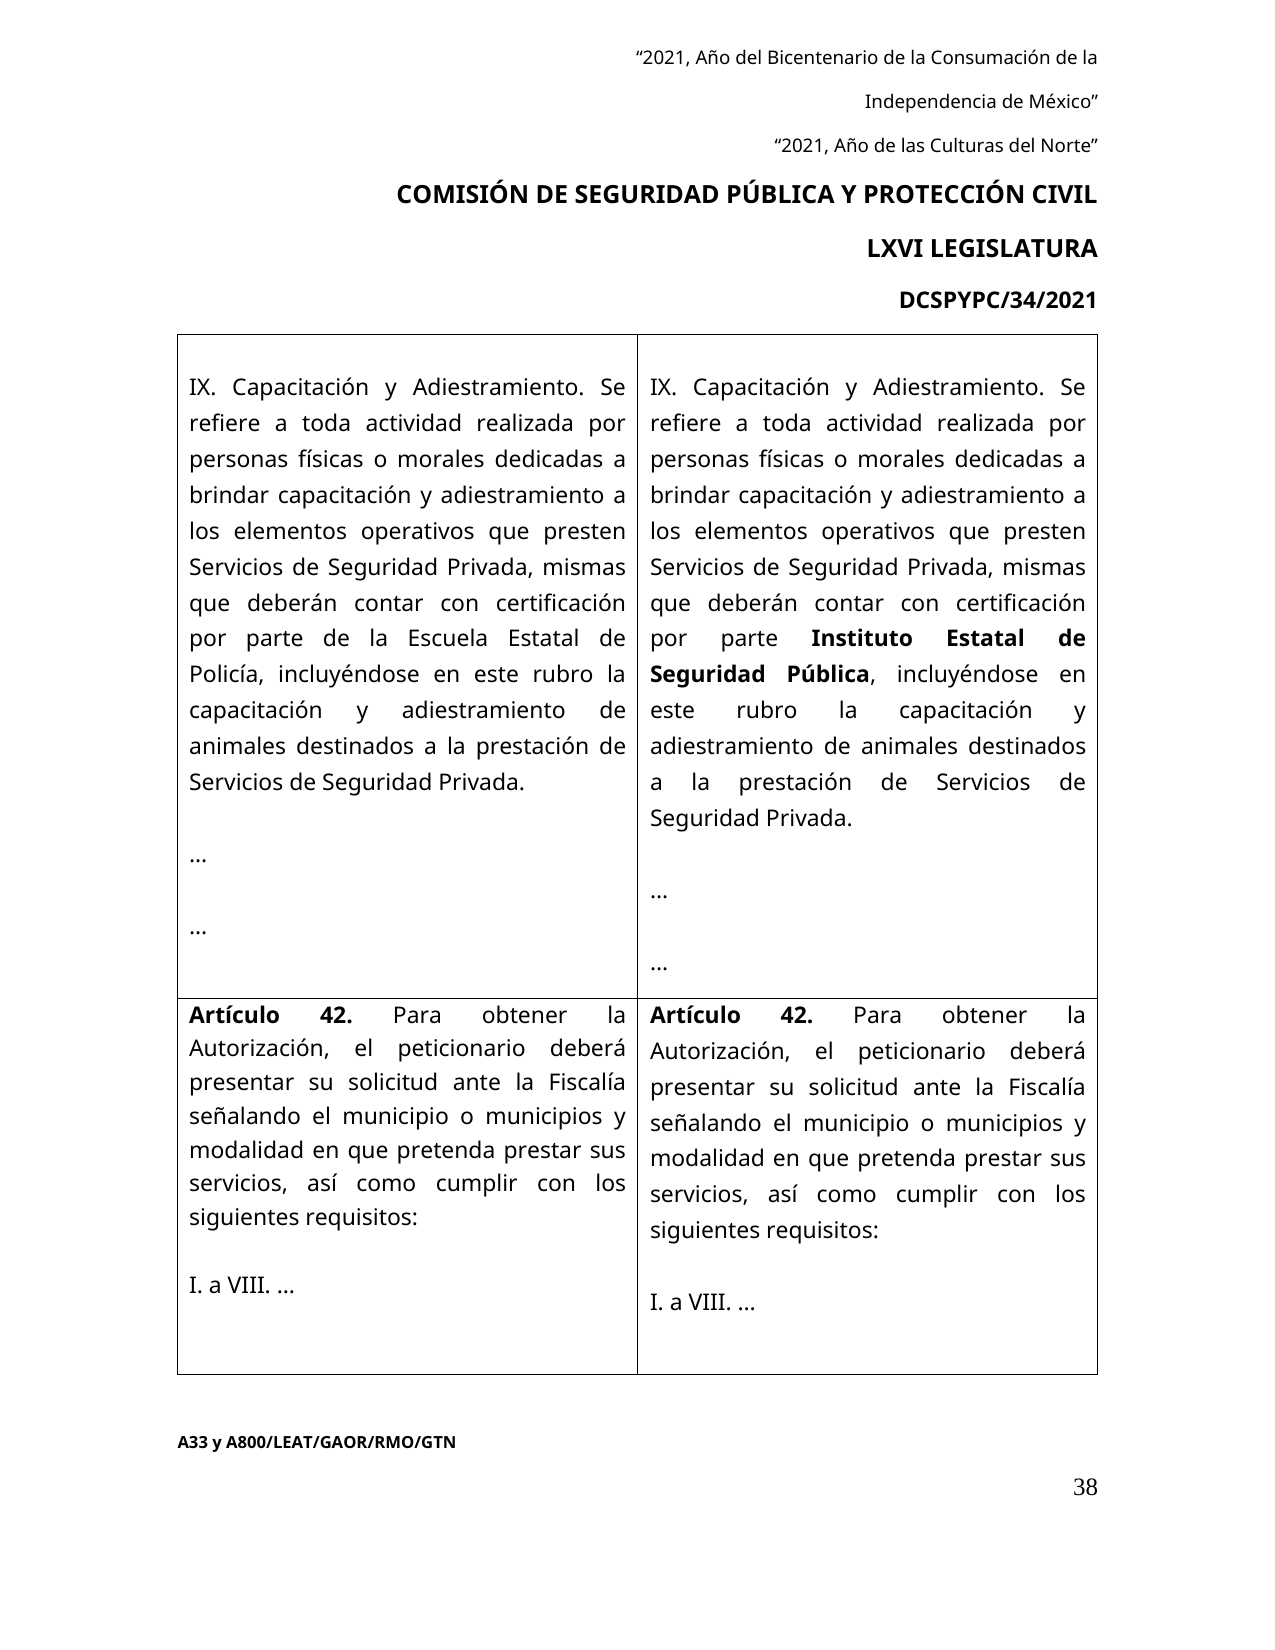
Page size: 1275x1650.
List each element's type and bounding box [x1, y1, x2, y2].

table_cell [178, 335, 637, 998]
table_cell [638, 999, 1097, 1374]
table_cell [178, 999, 637, 1374]
table_cell [638, 335, 1097, 998]
